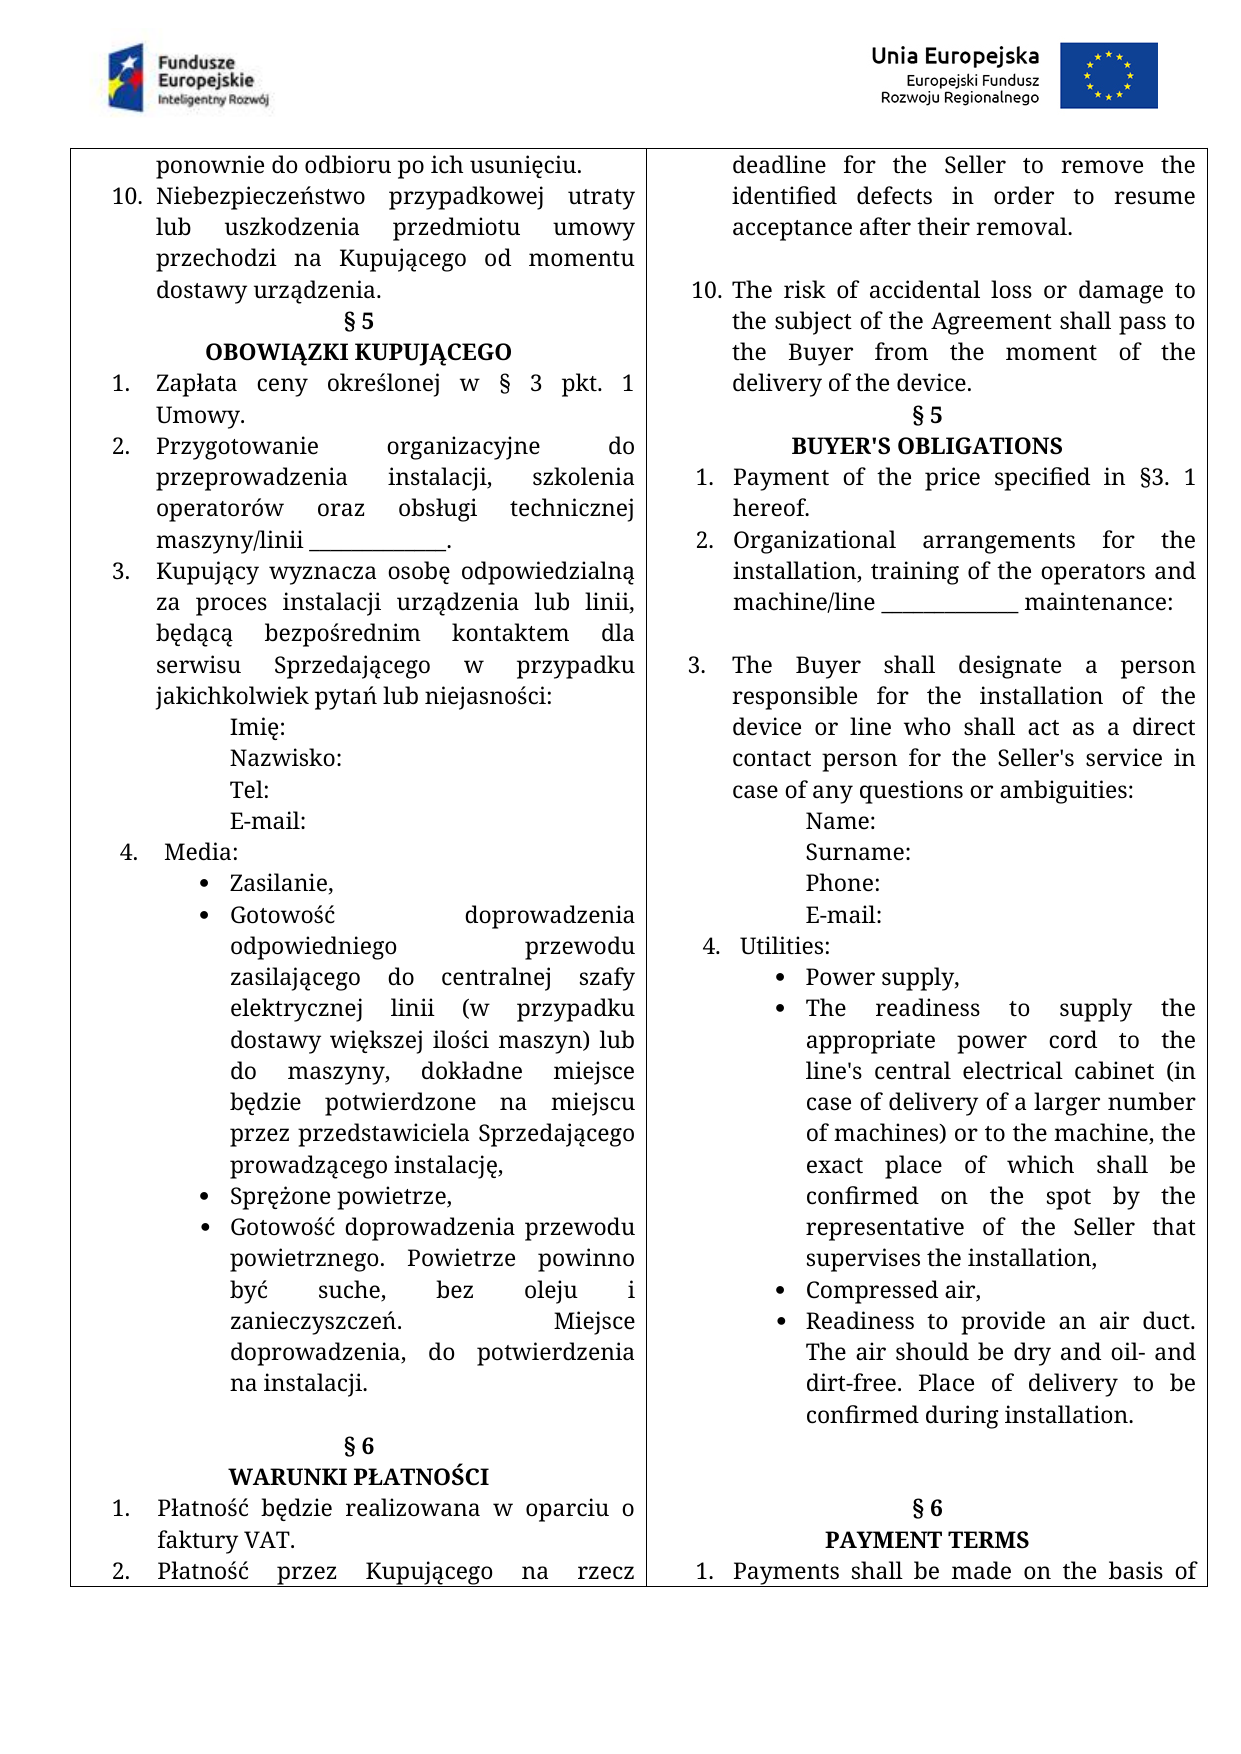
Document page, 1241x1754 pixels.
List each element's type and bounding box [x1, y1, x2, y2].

picture [863, 28, 1172, 120]
table_header [647, 149, 1207, 1586]
picture [87, 28, 285, 116]
table_header [71, 149, 646, 1586]
